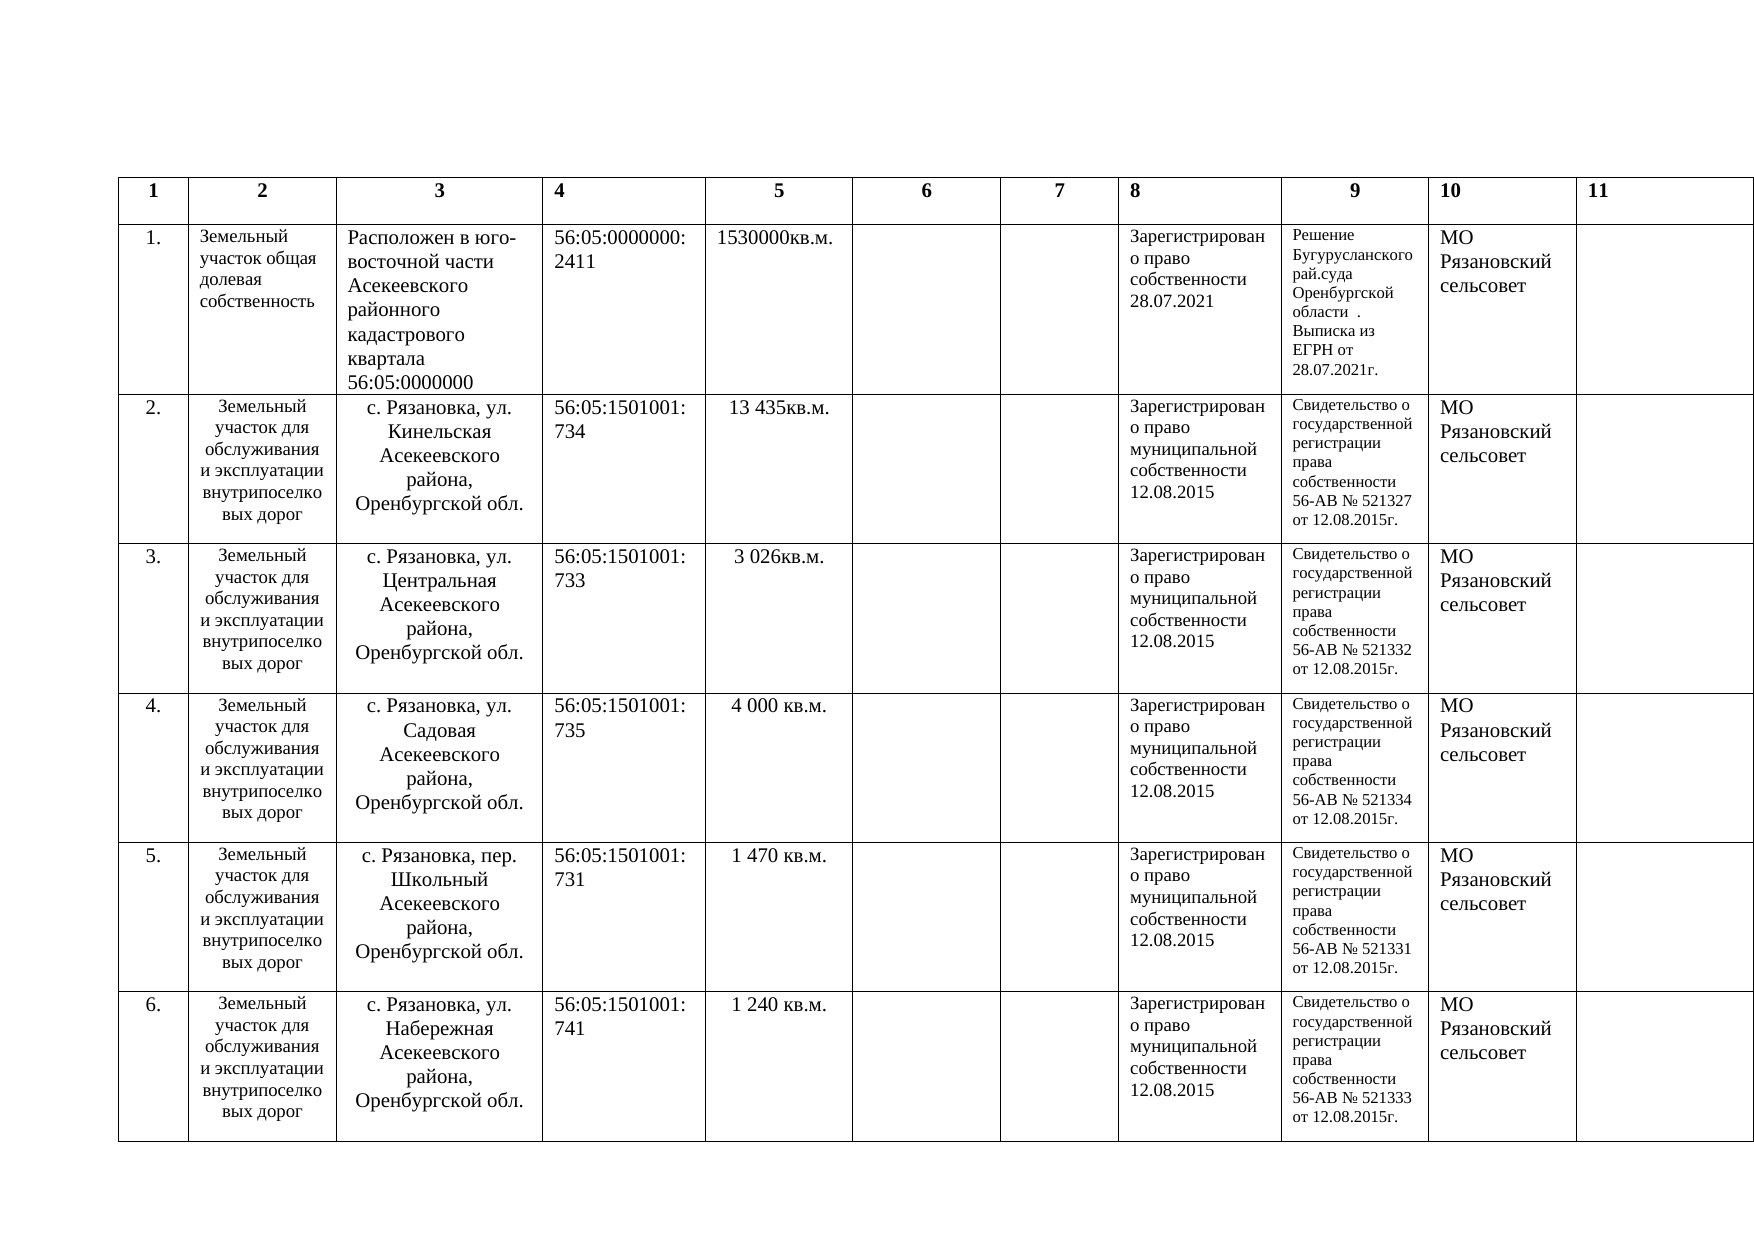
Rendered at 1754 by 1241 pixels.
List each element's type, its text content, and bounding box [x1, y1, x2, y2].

table_cell [853, 225, 1000, 394]
table_cell Зарегистрировано право муниципальной собственности 12.08.2015 [1119, 843, 1281, 991]
table_cell с. Рязановка, ул. Садовая Асекеевского района, Оренбургской обл. [337, 694, 542, 842]
table_cell 56:05:1501001:741 [543, 992, 705, 1141]
table_cell [1001, 992, 1118, 1141]
table_cell МО Рязановский сельсовет [1429, 544, 1576, 692]
table_cell Зарегистрировано право собственности 28.07.2021 [1119, 225, 1281, 394]
table_cell 8 [1119, 178, 1281, 224]
table_cell Земельный участок общая долевая собственность [189, 225, 336, 394]
table_cell 6. [119, 992, 188, 1141]
table_cell 56:05:1501001:734 [543, 395, 705, 543]
table_cell 56:05:1501001:733 [543, 544, 705, 692]
table_cell Решение Бугурусланского рай.суда Оренбургской области . Выписка из ЕГРН от 28.07.2021г. [1282, 225, 1428, 394]
table_cell [1001, 843, 1118, 991]
table_cell Свидетельство о государственной регистрации права собственности 56-АВ № 521332 от 12.08.2015г. [1282, 544, 1428, 692]
table_cell 7 [1001, 178, 1118, 224]
table_cell [853, 992, 1000, 1141]
table_cell [1577, 843, 1753, 991]
table_cell [1001, 544, 1118, 692]
table_cell [853, 395, 1000, 543]
table_cell 4. [119, 694, 188, 842]
table_cell Зарегистрировано право муниципальной собственности 12.08.2015 [1119, 395, 1281, 543]
table_cell 1 [119, 178, 188, 224]
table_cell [1429, 992, 1576, 1141]
table_cell [1001, 395, 1118, 543]
table_cell МО Рязановский сельсовет [1429, 694, 1576, 842]
table_cell 56:05:1501001:735 [543, 694, 705, 842]
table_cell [1119, 992, 1281, 1141]
table_cell [1577, 225, 1753, 394]
table_cell 1530000кв.м. [706, 225, 852, 394]
table_cell с. Рязановка, ул. Кинельская Асекеевского района, Оренбургской обл. [337, 395, 542, 543]
table_cell 11 [1577, 178, 1753, 224]
table_cell Расположен в юго-восточной части Асекеевского районного кадастрового квартала 56:05:0000000 [337, 225, 542, 394]
table_cell 2 [189, 178, 336, 224]
table_cell 6 [853, 178, 1000, 224]
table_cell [189, 992, 336, 1141]
table_cell МО Рязановский сельсовет [1429, 225, 1576, 394]
table_cell 56:05:0000000:2411 [543, 225, 705, 394]
table_cell [1577, 992, 1753, 1141]
table_cell с. Рязановка, пер. Школьный Асекеевского района, Оренбургской обл. [337, 843, 542, 991]
table_cell [1577, 694, 1753, 842]
table_cell МО Рязановский сельсовет [1429, 843, 1576, 991]
table_cell Земельный участок для обслуживания и эксплуатации внутрипоселковых дорог [189, 544, 336, 692]
table_cell Земельный участок для обслуживания и эксплуатации внутрипоселковых дорог [189, 395, 336, 543]
table_cell Свидетельство о государственной регистрации права собственности 56-АВ № 521334 от 12.08.2015г. [1282, 694, 1428, 842]
table_cell с. Рязановка, ул. Центральная Асекеевского района, Оренбургской обл. [337, 544, 542, 692]
table_cell 5 [706, 178, 852, 224]
table_cell [1001, 225, 1118, 394]
table_cell 1 470 кв.м. [706, 843, 852, 991]
table_cell Свидетельство о государственной регистрации права собственности 56-АВ № 521331 от 12.08.2015г. [1282, 843, 1428, 991]
table_cell 9 [1282, 178, 1428, 224]
table_cell 3 026кв.м. [706, 544, 852, 692]
table_cell 13 435кв.м. [706, 395, 852, 543]
table_cell [1577, 395, 1753, 543]
table_cell 2. [119, 395, 188, 543]
table_cell Земельный участок для обслуживания и эксплуатации внутрипоселковых дорог [189, 843, 336, 991]
table_cell с. Рязановка, ул. Набережная Асекеевского района, Оренбургской обл. [337, 992, 542, 1141]
table_cell МО Рязановский сельсовет [1429, 395, 1576, 543]
table_cell Свидетельство о государственной регистрации права собственности 56-АВ № 521333 от 12.08.2015г. [1282, 992, 1428, 1141]
table_cell 10 [1429, 178, 1576, 224]
table_cell Зарегистрировано право муниципальной собственности 12.08.2015 [1119, 694, 1281, 842]
table_cell 4 [543, 178, 705, 224]
table_cell [853, 843, 1000, 991]
table_cell 4 000 кв.м. [706, 694, 852, 842]
table_cell 1. [119, 225, 188, 394]
table_cell Зарегистрировано право муниципальной собственности 12.08.2015 [1119, 544, 1281, 692]
table_cell Свидетельство о государственной регистрации права собственности 56-АВ № 521327 от 12.08.2015г. [1282, 395, 1428, 543]
table_cell 3. [119, 544, 188, 692]
table_cell [1577, 544, 1753, 692]
table_cell Земельный участок для обслуживания и эксплуатации внутрипоселковых дорог [189, 694, 336, 842]
table_cell 5. [119, 843, 188, 991]
table_cell 3 [337, 178, 542, 224]
table_cell [853, 544, 1000, 692]
table_cell [853, 694, 1000, 842]
table_cell 56:05:1501001:731 [543, 843, 705, 991]
table_cell 1 240 кв.м. [706, 992, 852, 1141]
table_cell [1001, 694, 1118, 842]
